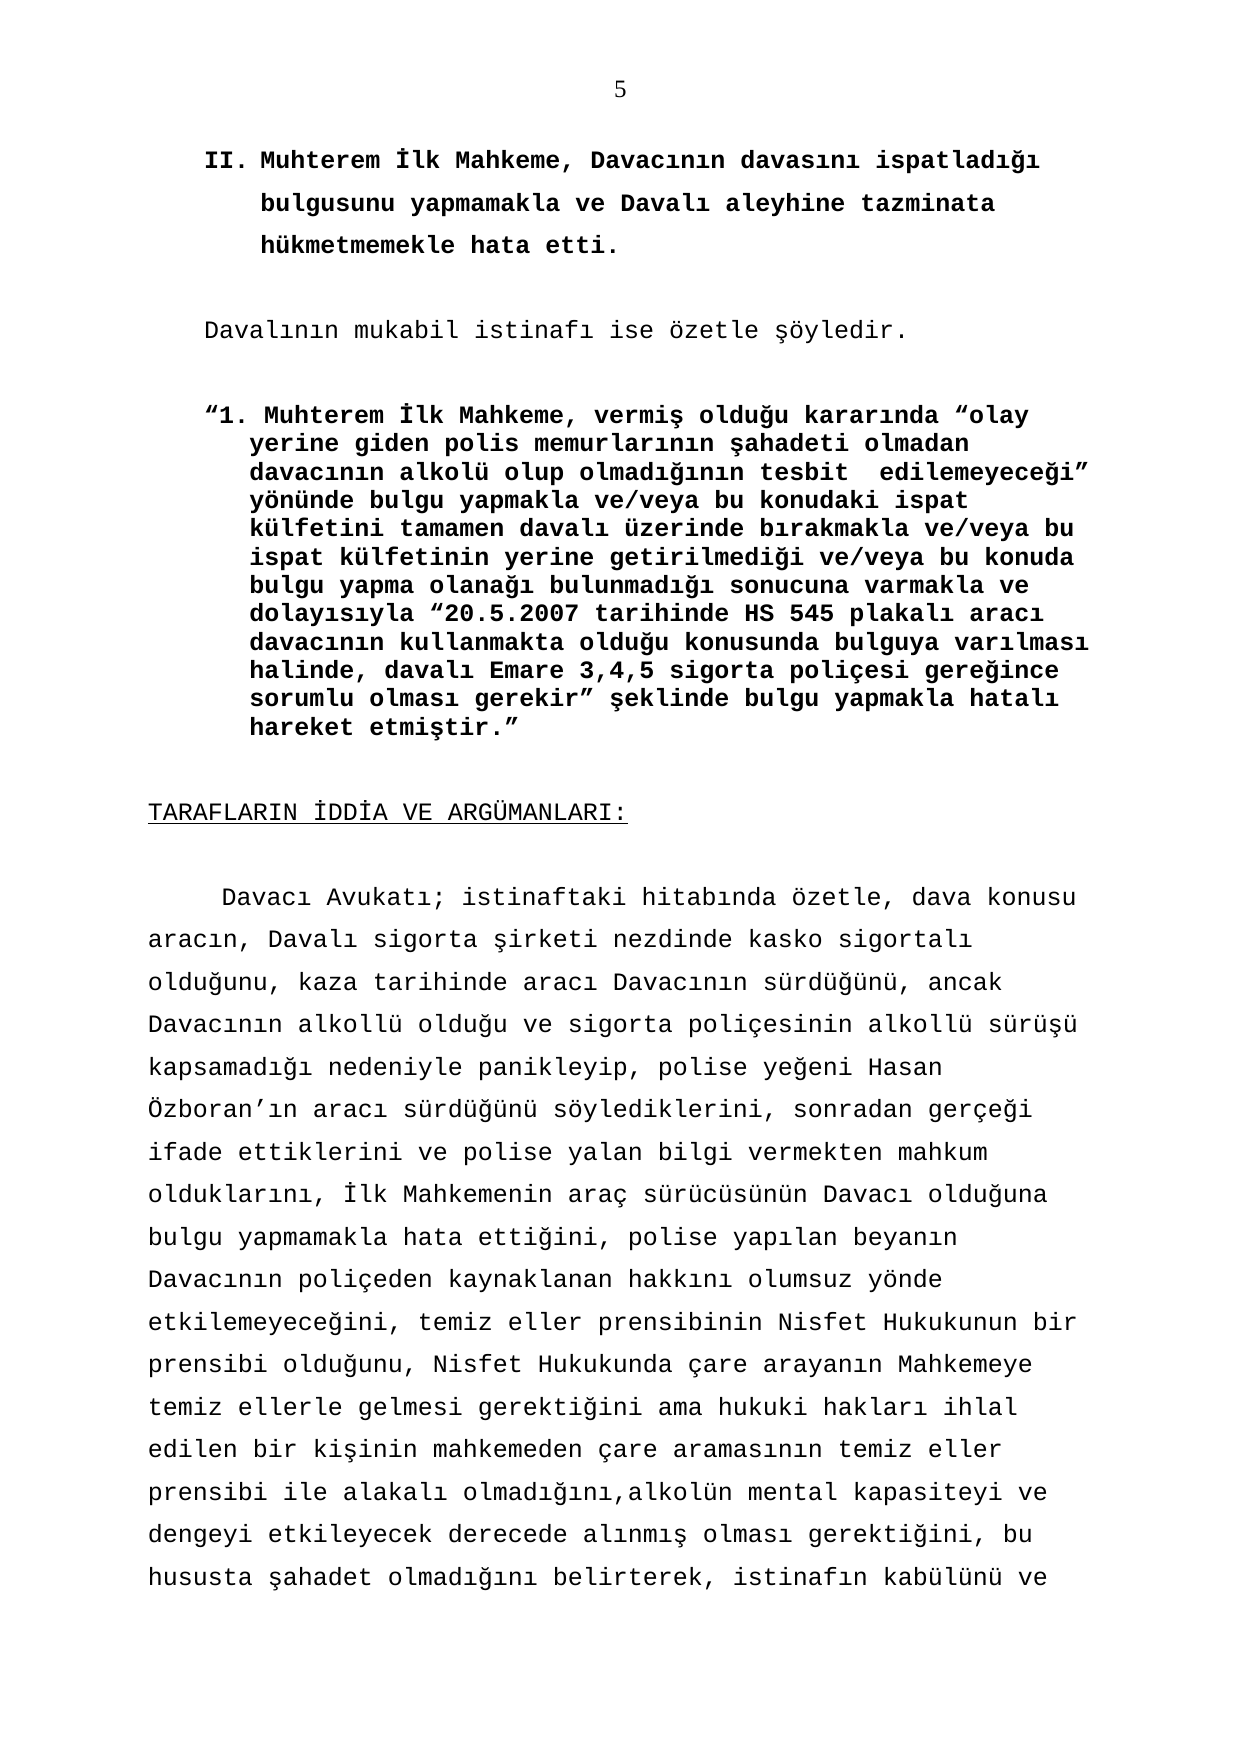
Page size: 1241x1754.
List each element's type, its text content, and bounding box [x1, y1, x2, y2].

text Davalının mukabil istinafı ise özetle şöyledir. [148, 318, 1093, 346]
text “1. Muhterem İlk Mahkeme, vermiş olduğu kararında “olay [148, 403, 1093, 431]
list Muhterem İlk Mahkeme, Davacının davasını ispatladığı bulgusunu yapmamakla ve Davalı aleyhine tazminata hükmetmemekle hata etti. [204, 148, 1093, 261]
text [148, 884, 1093, 1593]
text yerine giden polis memurlarının şahadeti olmadan davacının alkolü olup olmadığının tesbit edilemeyeceği” yönünde bulgu yapmakla ve/veya bu konudaki ispat külfetini tamamen davalı üzerinde bırakmakla ve/veya bu ispat külfetinin yerine getirilmediği ve/veya bu konuda bulgu yapma olanağı bulunmadığı sonucuna varmakla ve dolayısıyla “20.5.2007 tarihinde HS 545 plakalı aracı davacının kullanmakta olduğu konusunda bulguya varılması halinde, davalı Emare 3,4,5 sigorta poliçesi gereğince sorumlu olması gerekir” şeklinde bulgu yapmakla hatalı hareket etmiştir.” [249, 431, 1093, 743]
text TARAFLARIN İDDİA VE ARGÜMANLARI: [148, 799, 1093, 828]
